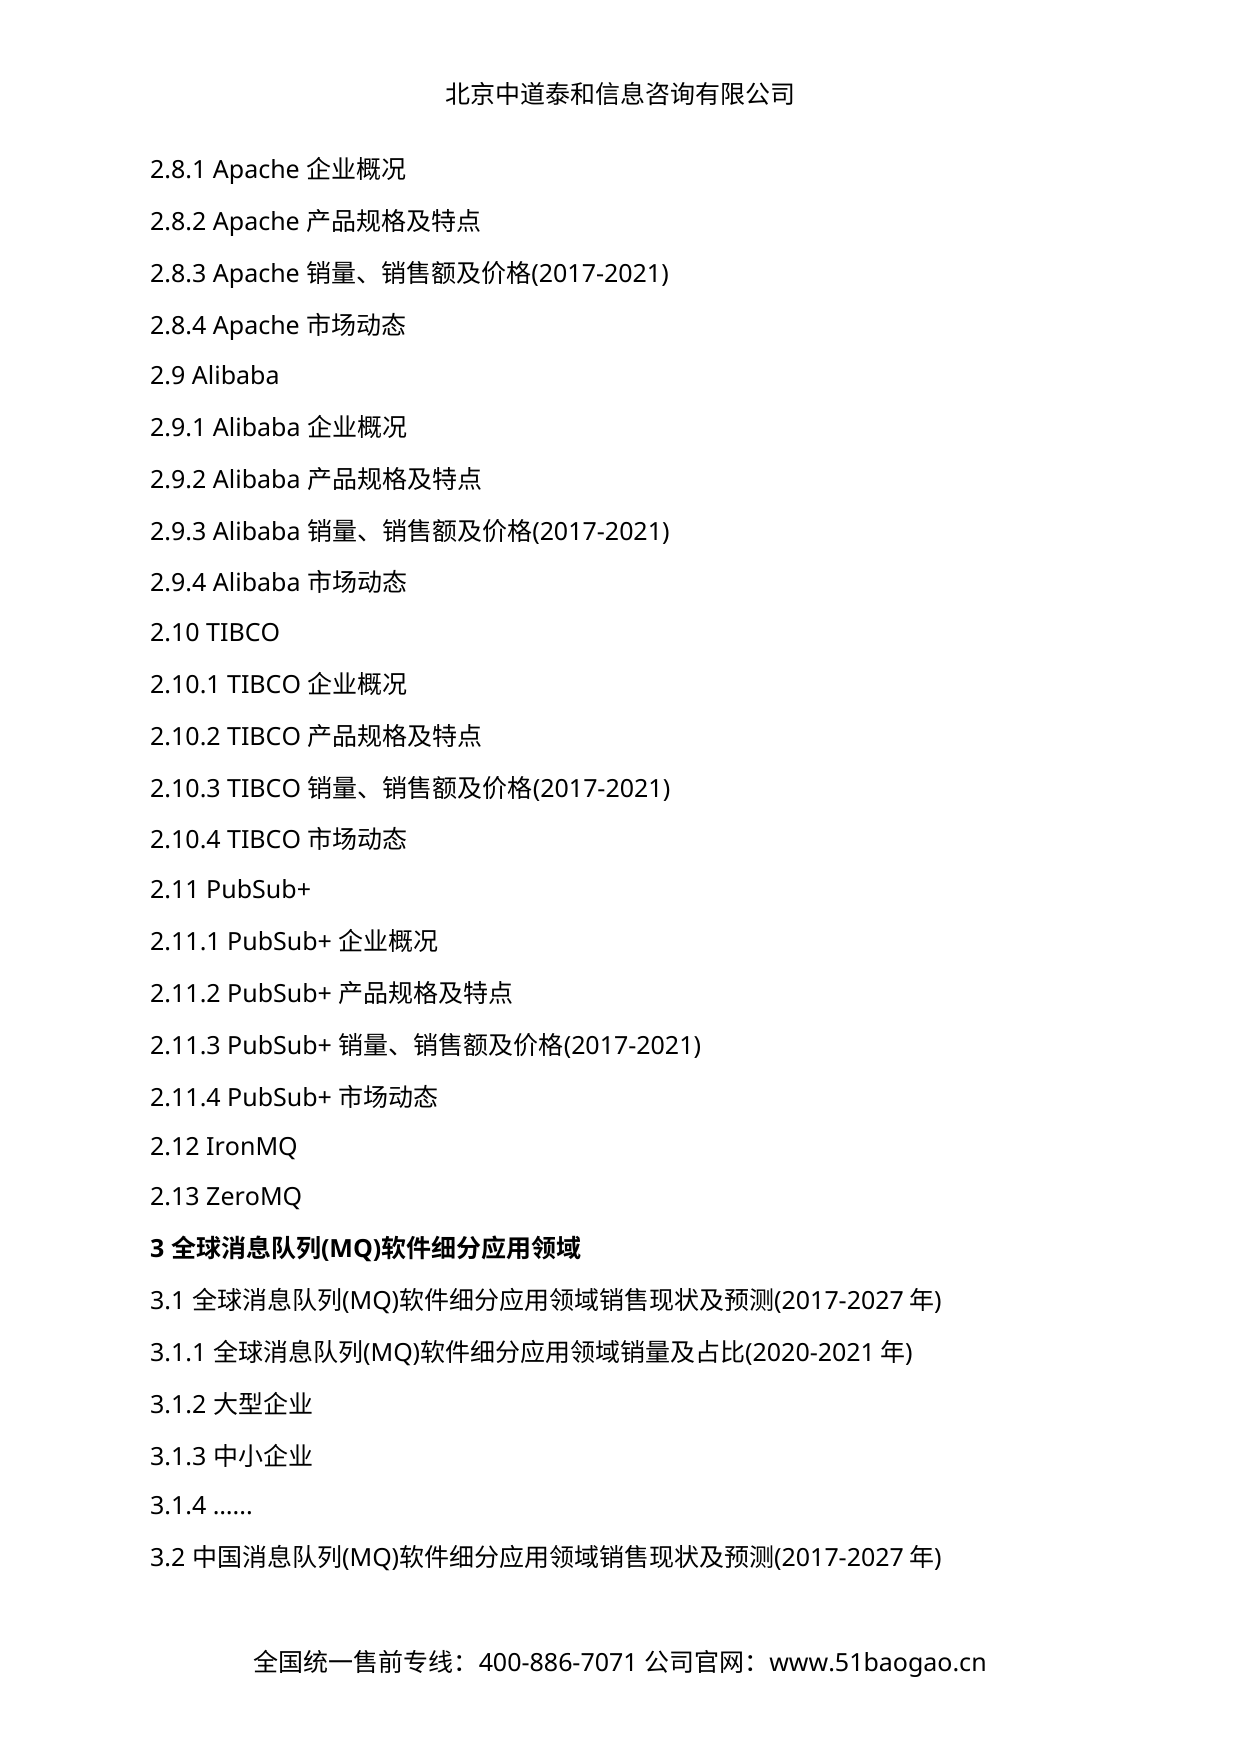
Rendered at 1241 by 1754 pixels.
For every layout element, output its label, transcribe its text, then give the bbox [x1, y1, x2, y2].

text 3.1.3 中小企业 [150, 1436, 1090, 1472]
text 3.2 中国消息队列(MQ)软件细分应用领域销售现状及预测(2017-2027年) [150, 1537, 1090, 1574]
text 2.8.4 Apache 市场动态 [150, 306, 1090, 342]
text 2.10.4 TIBCO 市场动态 [150, 820, 1090, 856]
text 3.1.2 大型企业 [150, 1384, 1090, 1420]
text 3 全球消息队列(MQ)软件细分应用领域 [150, 1228, 1090, 1265]
text 2.11.2 PubSub+ 产品规格及特点 [150, 973, 1090, 1010]
text 2.9.1 Alibaba 企业概况 [150, 407, 1090, 443]
text 2.8.2 Apache 产品规格及特点 [150, 202, 1090, 238]
text 3.1.4 …... [150, 1488, 1090, 1522]
text 2.9 Alibaba [150, 357, 1090, 392]
text 2.11.1 PubSub+ 企业概况 [150, 922, 1090, 958]
text 3.1.1 全球消息队列(MQ)软件细分应用领域销量及占比(2020-2021年) [150, 1332, 1090, 1368]
text 2.13 ZeroMQ [150, 1179, 1090, 1213]
text 2.9.2 Alibaba 产品规格及特点 [150, 459, 1090, 495]
text 2.10.3 TIBCO 销量、销售额及价格(2017-2021) [150, 768, 1090, 804]
text 2.10 TIBCO [150, 615, 1090, 649]
text 2.9.4 Alibaba 市场动态 [150, 563, 1090, 599]
text 2.8.3 Apache 销量、销售额及价格(2017-2021) [150, 254, 1090, 290]
text 2.12 IronMQ [150, 1129, 1090, 1163]
text 2.9.3 Alibaba 销量、销售额及价格(2017-2021) [150, 511, 1090, 547]
text 2.10.1 TIBCO 企业概况 [150, 664, 1090, 701]
text 2.11 PubSub+ [150, 872, 1090, 906]
text 2.10.2 TIBCO 产品规格及特点 [150, 716, 1090, 752]
text 2.11.4 PubSub+ 市场动态 [150, 1077, 1090, 1113]
text 2.8.1 Apache 企业概况 [150, 150, 1090, 186]
text 3.1 全球消息队列(MQ)软件细分应用领域销售现状及预测(2017-2027年) [150, 1280, 1090, 1317]
text 2.11.3 PubSub+ 销量、销售额及价格(2017-2021) [150, 1025, 1090, 1062]
